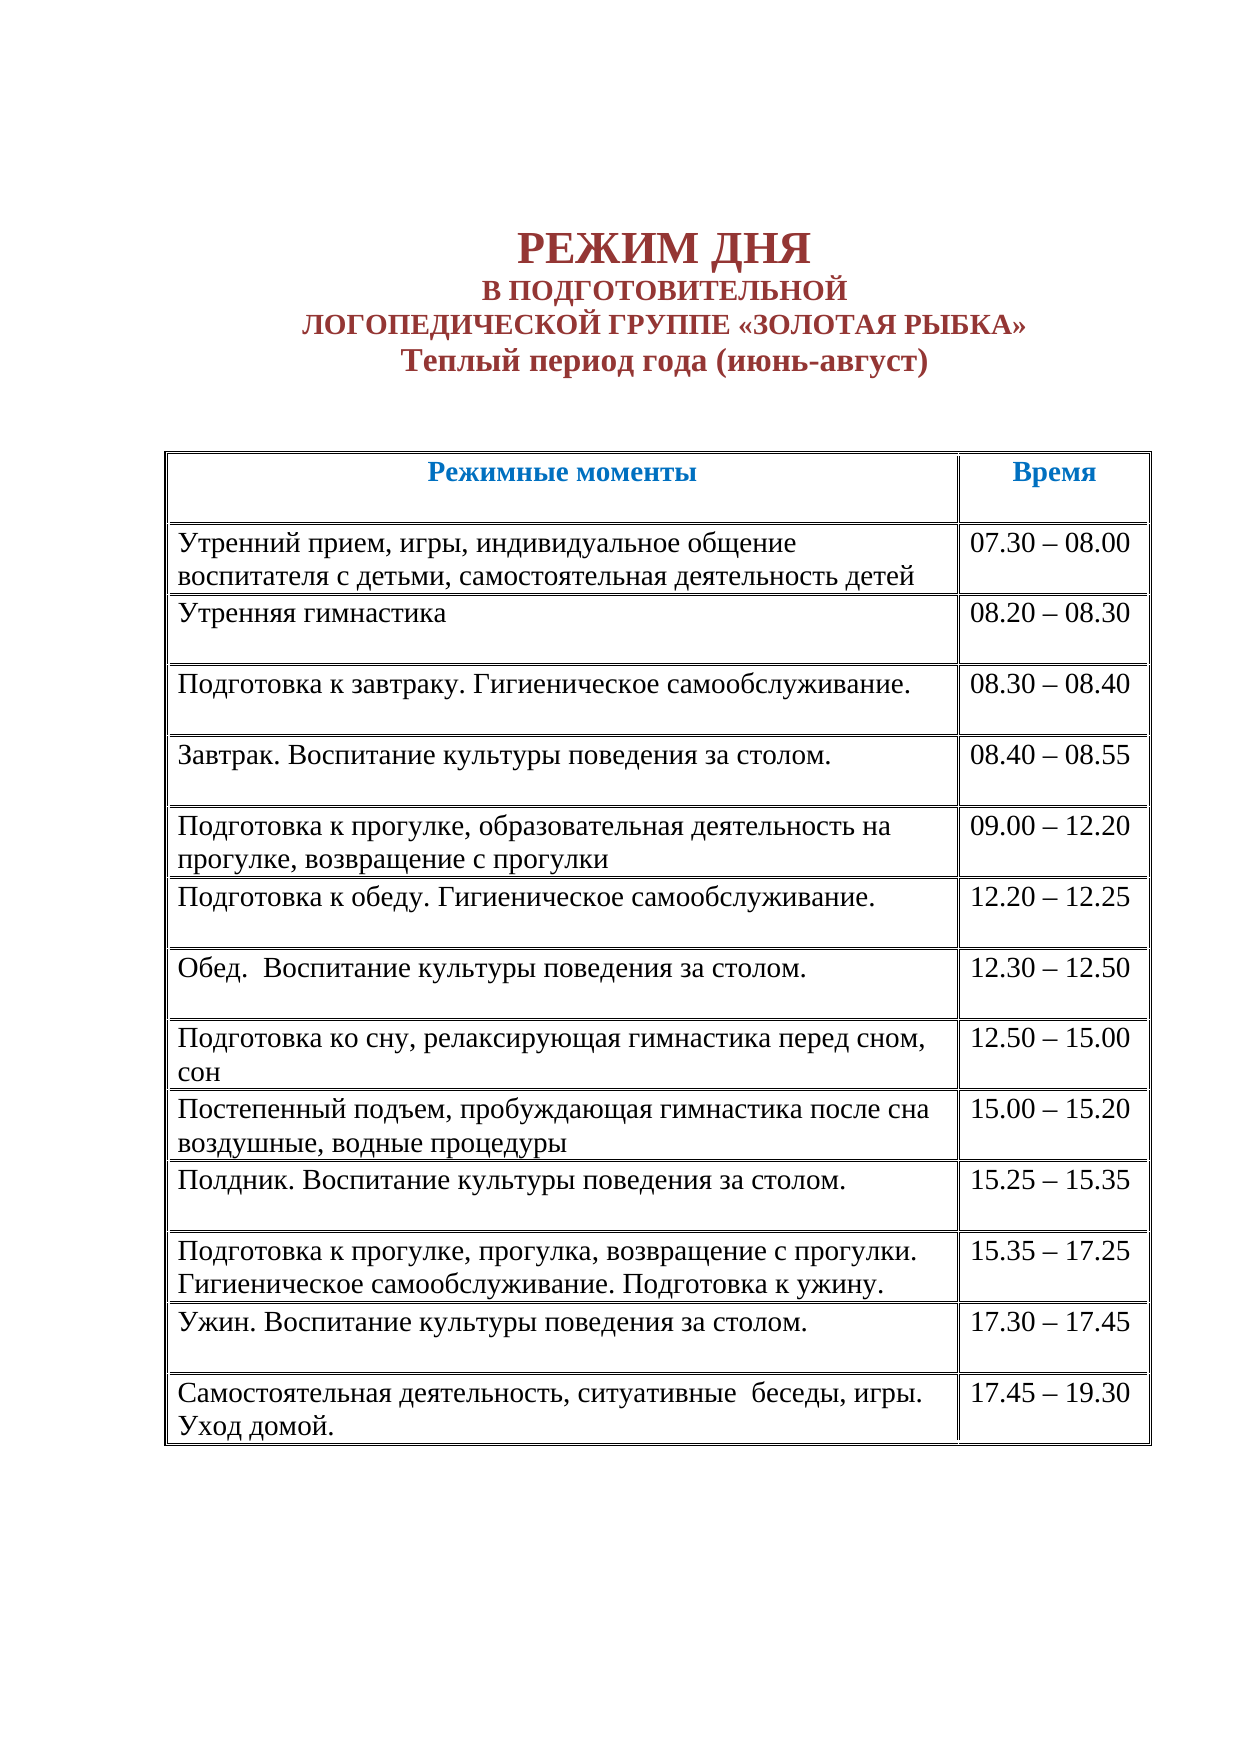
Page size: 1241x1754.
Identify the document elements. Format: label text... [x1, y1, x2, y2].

table_cell Подготовка ко сну, релаксирующая гимнастика перед сном, сон [168, 1018, 957, 1088]
table_cell Утренняя гимнастика [168, 593, 957, 663]
table_cell Обед. Воспитание культуры поведения за столом. [168, 947, 957, 1017]
table_cell 12.50 – 15.00 [960, 1018, 1149, 1088]
table_cell 15.00 – 15.20 [959, 1088, 1150, 1159]
table_header Время [959, 454, 1149, 522]
table_cell 08.30 – 08.40 [959, 663, 1150, 734]
table_cell Подготовка к прогулке, прогулка, возвращение с прогулки. Гигиеническое самообслуживание. Подготовка к ужину. [166, 1230, 958, 1301]
table_cell 12.20 – 12.25 [960, 876, 1149, 947]
table_cell 15.35 – 17.25 [959, 1230, 1150, 1301]
table_cell 17.30 – 17.45 [960, 1301, 1149, 1372]
table_cell Завтрак. Воспитание культуры поведения за столом. [166, 734, 958, 805]
table_cell 09.00 – 12.20 [959, 805, 1150, 876]
table_cell Полдник. Воспитание культуры поведения за столом. [166, 1159, 958, 1230]
table_cell Постепенный подъем, пробуждающая гимнастика после сна воздушные, водные процедуры [166, 1088, 958, 1159]
table_cell Подготовка к завтраку. Гигиеническое самообслуживание. [166, 663, 958, 734]
text логопедической группе «Золотая рыбка» [177, 307, 1152, 341]
table_cell 07.30 – 08.00 [960, 522, 1149, 592]
table_cell Утренний прием, игры, индивидуальное общение воспитателя с детьми, самостоятельная деятельность детей [168, 522, 957, 592]
table_cell Ужин. Воспитание культуры поведения за столом. [168, 1301, 957, 1372]
table_cell 08.40 – 08.55 [959, 734, 1150, 805]
table_cell Подготовка к прогулке, образовательная деятельность на прогулке, возвращение с прогулки [166, 805, 958, 876]
table_cell 12.30 – 12.50 [960, 947, 1149, 1017]
text Теплый период года (июнь-август) [177, 341, 1152, 379]
text в подготовительной [177, 273, 1152, 307]
table_cell Подготовка к обеду. Гигиеническое самообслуживание. [168, 876, 957, 947]
table_cell 15.25 – 15.35 [959, 1159, 1150, 1230]
text режим дня [177, 221, 1152, 273]
table_cell Самостоятельная деятельность, ситуативные беседы, игры. Уход домой. [168, 1372, 958, 1442]
table_cell 08.20 – 08.30 [960, 593, 1149, 663]
table_cell 17.45 – 19.30 [959, 1372, 1149, 1442]
table_header Режимные моменты [168, 454, 958, 522]
